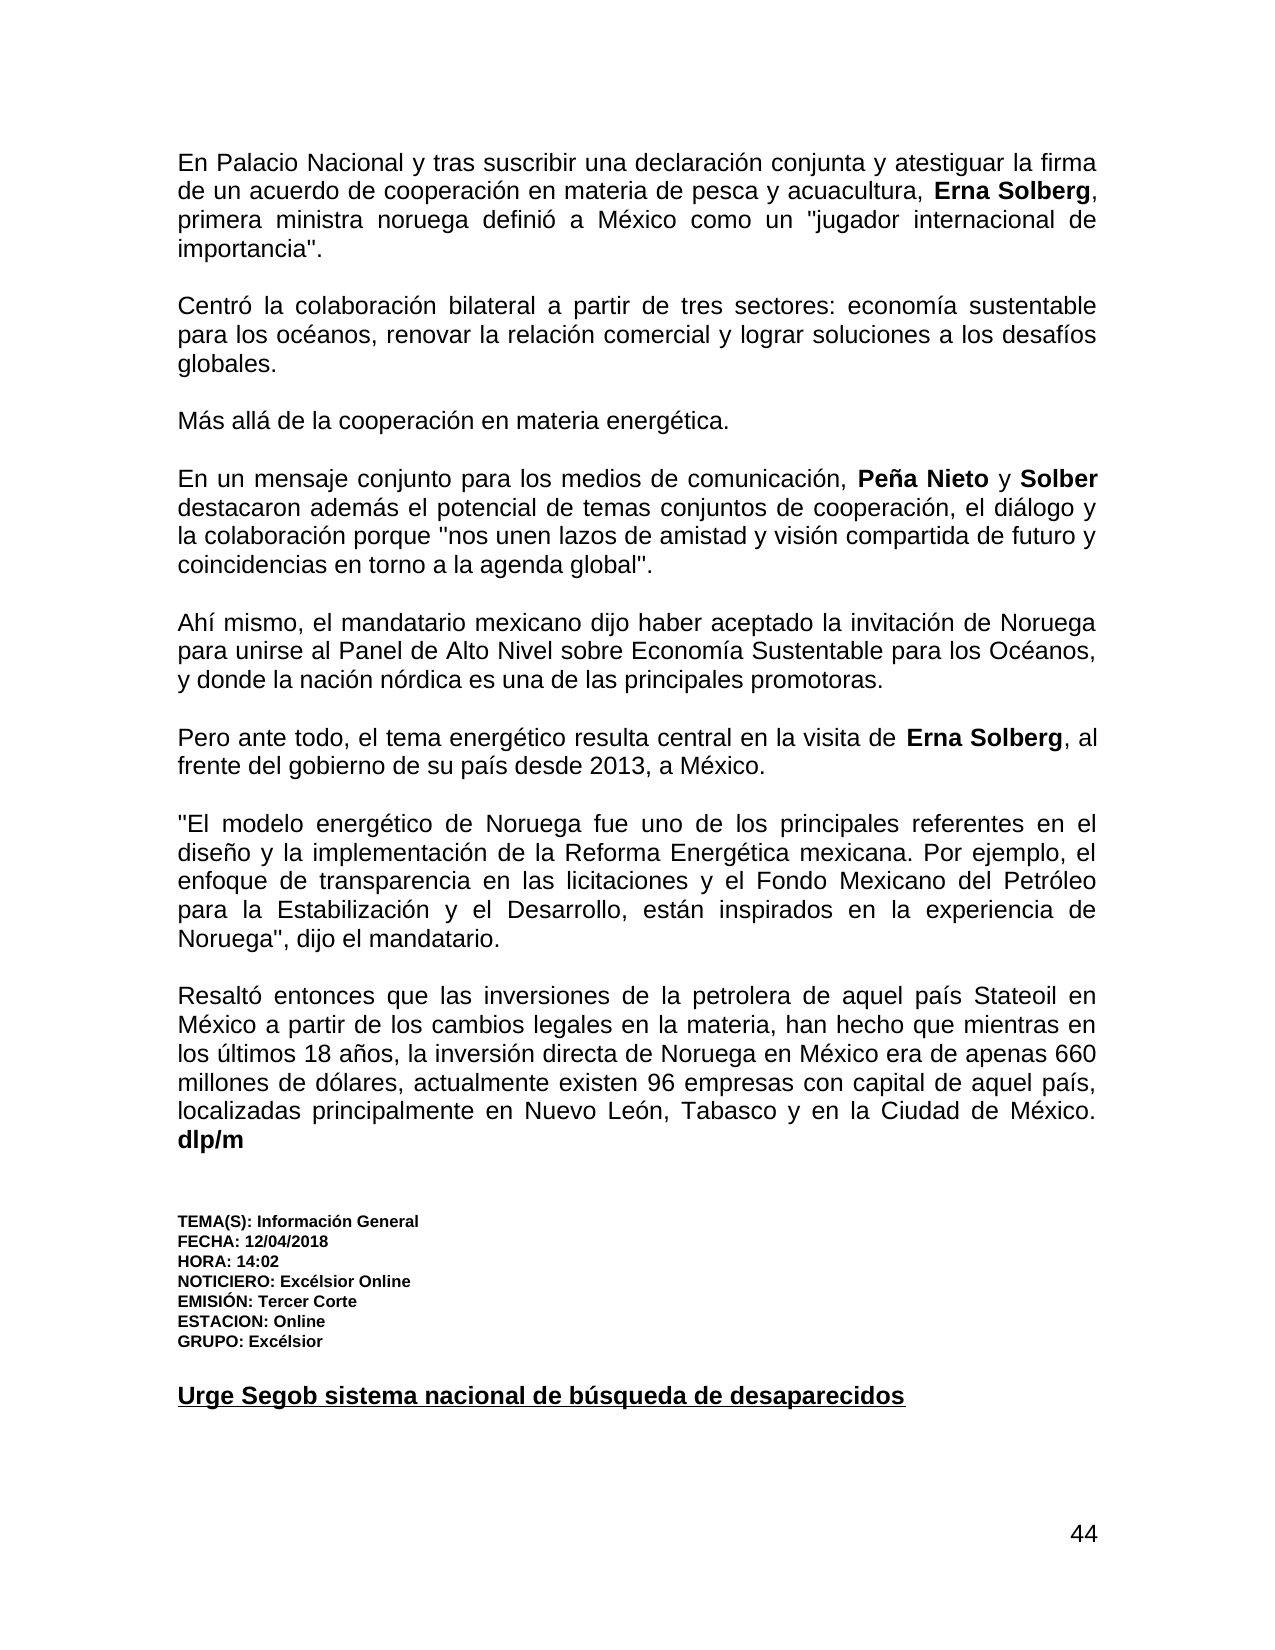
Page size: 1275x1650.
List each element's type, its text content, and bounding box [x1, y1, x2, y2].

text Pero ante todo, el tema energético resulta central en la visita de Erna Solberg, al frente del gobierno de su país desde 2013, a México. [177, 723, 1098, 780]
text Urge Segob sistema nacional de búsqueda de desaparecidos [177, 1381, 1098, 1409]
text Resaltó entonces que las inversiones de la petrolera de aquel país Stateoil en México a partir de los cambios legales en la materia, han hecho que mientras en los últimos 18 años, la inversión directa de Noruega en México era de apenas 660 millones de dólares, actualmente existen 96 empresas con capital de aquel país, localizadas principalmente en Nuevo León, Tabasco y en la Ciudad de México. dlp/m [177, 981, 1098, 1154]
text TEMA(S): Información General [177, 1211, 1098, 1231]
text En Palacio Nacional y tras suscribir una declaración conjunta y atestiguar la firma de un acuerdo de cooperación en materia de pesca y acuacultura, Erna Solberg, primera ministra noruega definió a México como un ''jugador internacional de importancia''. [177, 148, 1098, 263]
text FECHA: 12/04/2018 [177, 1231, 1098, 1251]
text EMISIÓN: Tercer Corte [177, 1292, 1098, 1311]
text NOTICIERO: Excélsior Online [177, 1272, 1098, 1291]
text Más allá de la cooperación en materia energética. [177, 406, 1098, 435]
text Ahí mismo, el mandatario mexicano dijo haber aceptado la invitación de Noruega para unirse al Panel de Alto Nivel sobre Economía Sustentable para los Océanos, y donde la nación nórdica es una de las principales promotoras. [177, 608, 1098, 694]
text ESTACION: Online [177, 1312, 1098, 1331]
text En un mensaje conjunto para los medios de comunicación, Peña Nieto y Solber destacaron además el potencial de temas conjuntos de cooperación, el diálogo y la colaboración porque ''nos unen lazos de amistad y visión compartida de futuro y coincidencias en torno a la agenda global''. [177, 464, 1098, 579]
text Centró la colaboración bilateral a partir de tres sectores: economía sustentable para los océanos, renovar la relación comercial y lograr soluciones a los desafíos globales. [177, 291, 1098, 378]
text GRUPO: Excélsior [177, 1332, 1098, 1351]
text HORA: 14:02 [177, 1252, 1098, 1271]
text ''El modelo energético de Noruega fue uno de los principales referentes en el diseño y la implementación de la Reforma Energética mexicana. Por ejemplo, el enfoque de transparencia en las licitaciones y el Fondo Mexicano del Petróleo para la Estabilización y el Desarrollo, están inspirados en la experiencia de Noruega'', dijo el mandatario. [177, 809, 1098, 953]
